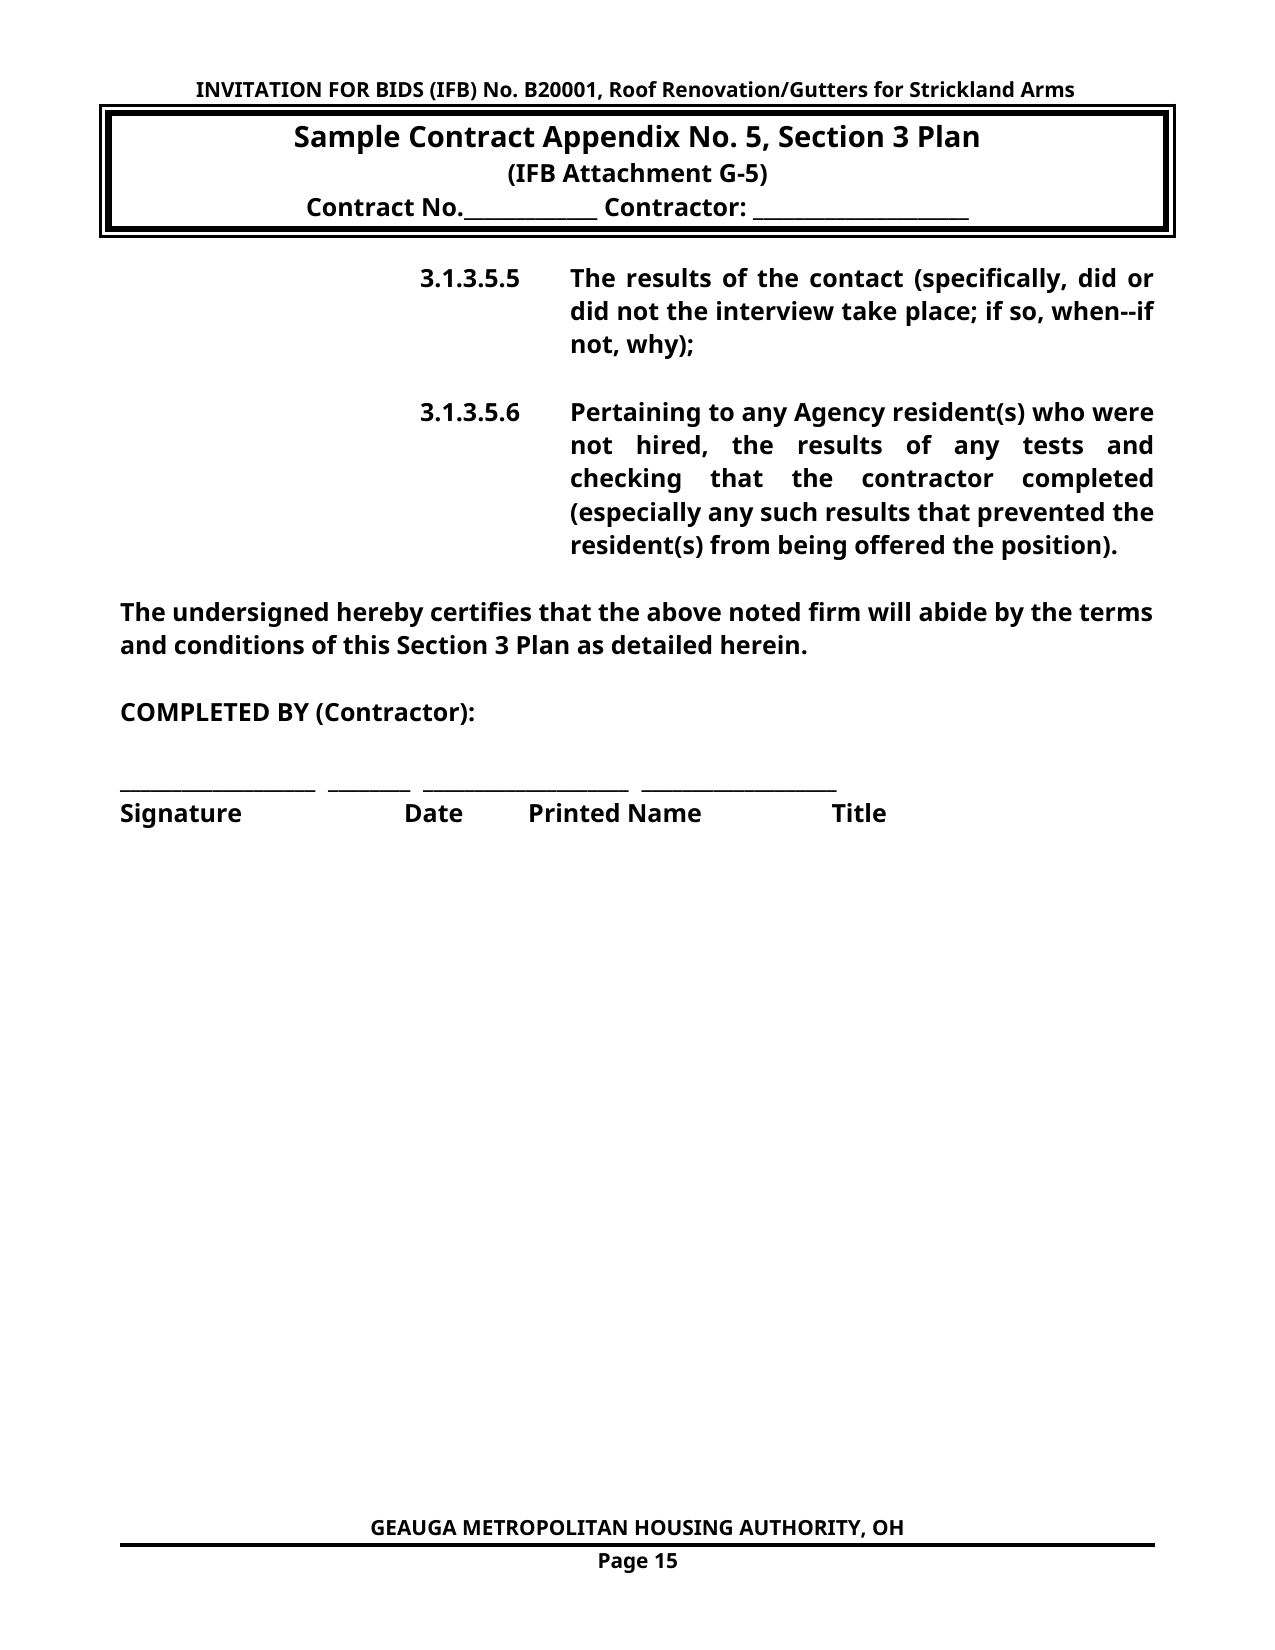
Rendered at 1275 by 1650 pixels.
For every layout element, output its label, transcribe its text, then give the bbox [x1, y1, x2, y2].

text 3.1.3.5.6 Pertaining to any Agency resident(s) who were not hired, the results of any tests and checking that the contractor completed (especially any such results that prevented the resident(s) from being offered the position). [420, 394, 1155, 562]
text The undersigned hereby certifies that the above noted firm will abide by the terms and conditions of this Section 3 Plan as detailed herein. [120, 595, 1155, 662]
text ___________________ ________ ____________________ ___________________ [120, 762, 1155, 796]
text Signature Date Printed Name Title [120, 796, 1155, 830]
text 3.1.3.5.5 The results of the contact (specifically, did or did not the interview take place; if so, when--if not, why); [420, 261, 1155, 361]
text COMPLETED BY (Contractor): [120, 695, 1155, 728]
